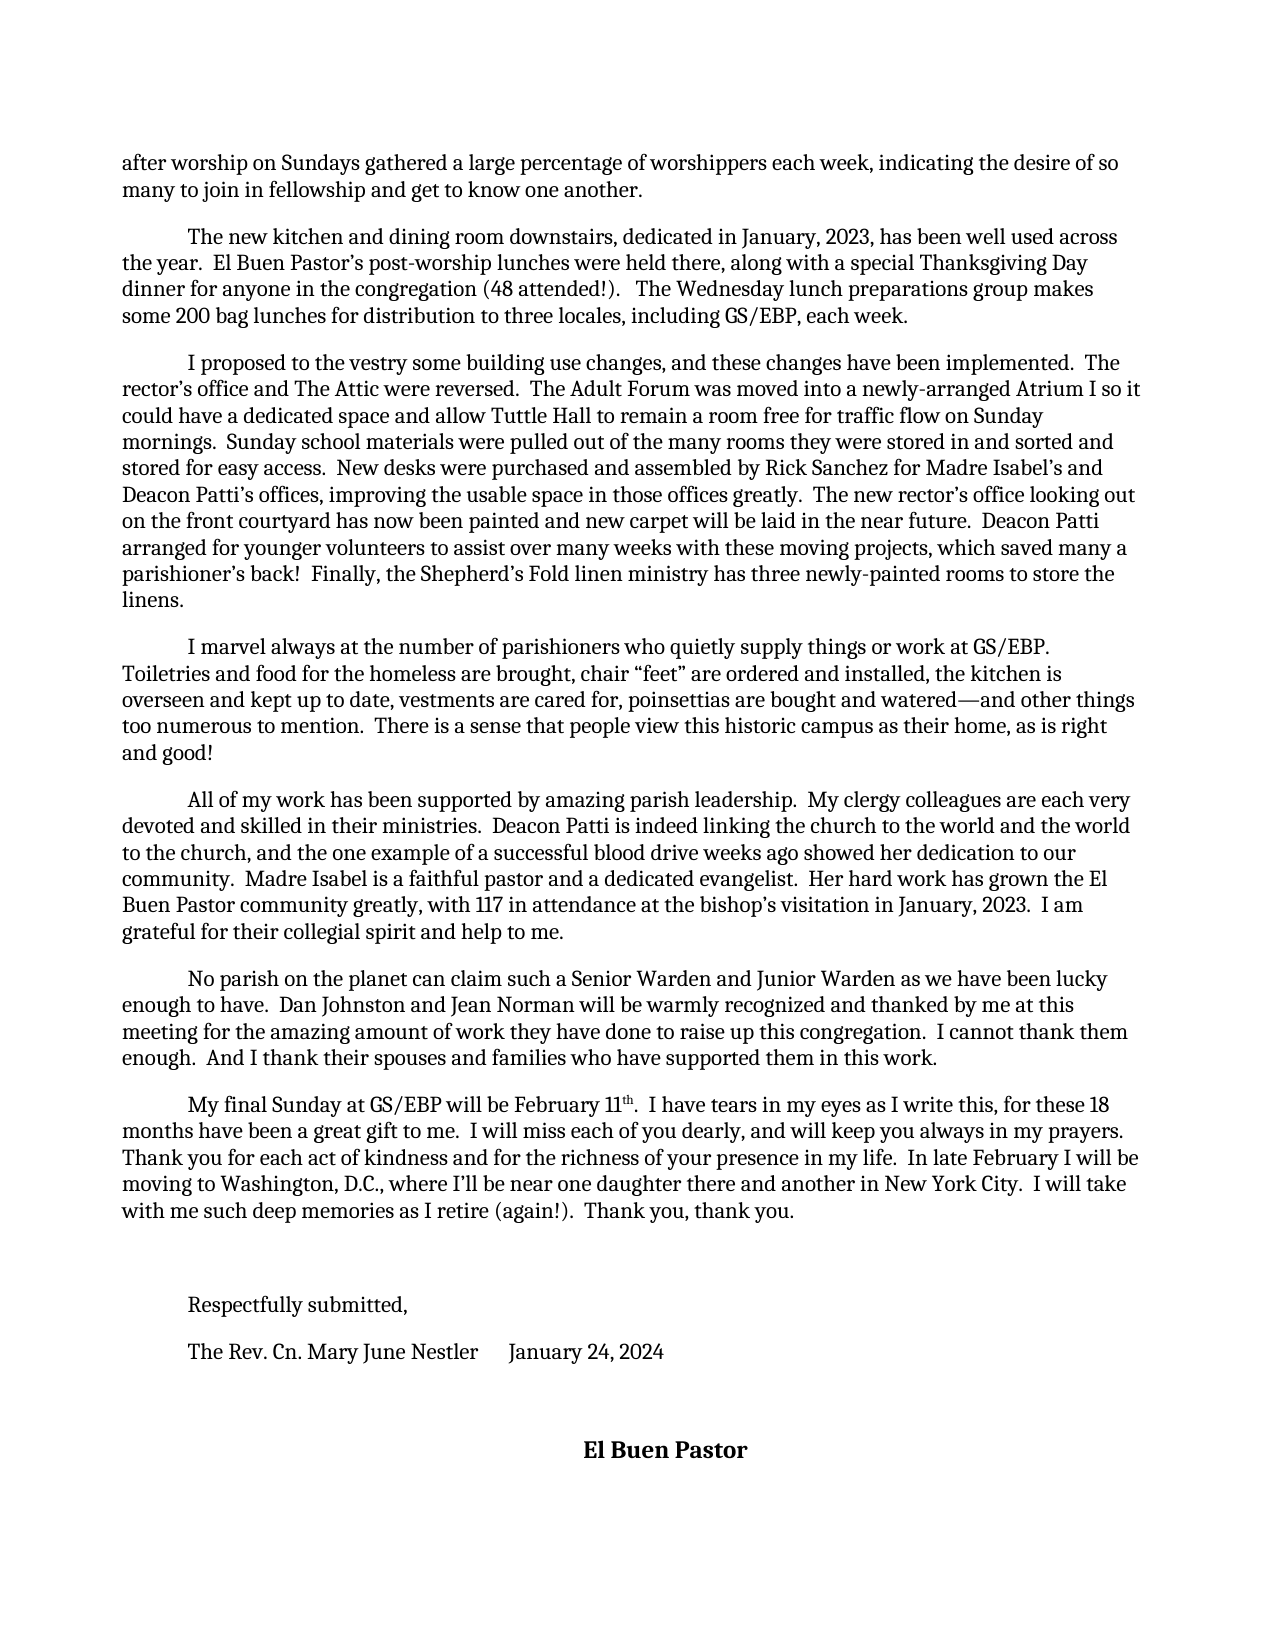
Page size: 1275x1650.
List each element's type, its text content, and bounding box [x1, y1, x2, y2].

text The new kitchen and dining room downstairs, dedicated in January, 2023, has been well used across the year. El Buen Pastor’s post-worship lunches were held there, along with a special Thanksgiving Day dinner for anyone in the congregation (48 attended!). The Wednesday lunch preparations group makes some 200 bag lunches for distribution to three locales, including GS/EBP, each week. [122, 223, 1143, 329]
text Respectfully submitted, [122, 1292, 1143, 1318]
text El Buen Pastor [187, 1436, 1143, 1464]
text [122, 150, 1143, 203]
text No parish on the planet can claim such a Senior Warden and Junior Warden as we have been lucky enough to have. Dan Johnston and Jean Norman will be warmly recognized and thanked by me at this meeting for the amazing amount of work they have done to raise up this congregation. I cannot thank them enough. And I thank their spouses and families who have supported them in this work. [122, 966, 1143, 1071]
text My final Sunday at GS/EBP will be February 11th. I have tears in my eyes as I write this, for these 18 months have been a great gift to me. I will miss each of you dearly, and will keep you always in my prayers. Thank you for each act of kindness and for the richness of your presence in my life. In late February I will be moving to Washington, D.C., where I’ll be near one daughter there and another in New York City. I will take with me such deep memories as I retire (again!). Thank you, thank you. [122, 1092, 1143, 1224]
text All of my work has been supported by amazing parish leadership. My clergy colleagues are each very devoted and skilled in their ministries. Deacon Patti is indeed linking the church to the world and the world to the church, and the one example of a successful blood drive weeks ago showed her dedication to our community. Madre Isabel is a faithful pastor and a dedicated evangelist. Her hard work has grown the El Buen Pastor community greatly, with 117 in attendance at the bishop’s visitation in January, 2023. I am grateful for their collegial spirit and help to me. [122, 787, 1143, 945]
text The Rev. Cn. Mary June Nestler January 24, 2024 [122, 1339, 1143, 1365]
text I marvel always at the number of parishioners who quietly supply things or work at GS/EBP. Toiletries and food for the homeless are brought, chair “feet” are ordered and installed, the kitchen is overseen and kept up to date, vestments are cared for, poinsettias are bought and watered—and other things too numerous to mention. There is a sense that people view this historic campus as their home, as is right and good! [122, 634, 1143, 766]
text I proposed to the vestry some building use changes, and these changes have been implemented. The rector’s office and The Attic were reversed. The Adult Forum was moved into a newly-arranged Atrium I so it could have a dedicated space and allow Tuttle Hall to remain a room free for traffic flow on Sunday mornings. Sunday school materials were pulled out of the many rooms they were stored in and sorted and stored for easy access. New desks were purchased and assembled by Rick Sanchez for Madre Isabel’s and Deacon Patti’s offices, improving the usable space in those offices greatly. The new rector’s office looking out on the front courtyard has now been painted and new carpet will be laid in the near future. Deacon Patti arranged for younger volunteers to assist over many weeks with these moving projects, which saved many a parishioner’s back! Finally, the Shepherd’s Fold linen ministry has three newly-painted rooms to store the linens. [122, 350, 1143, 613]
